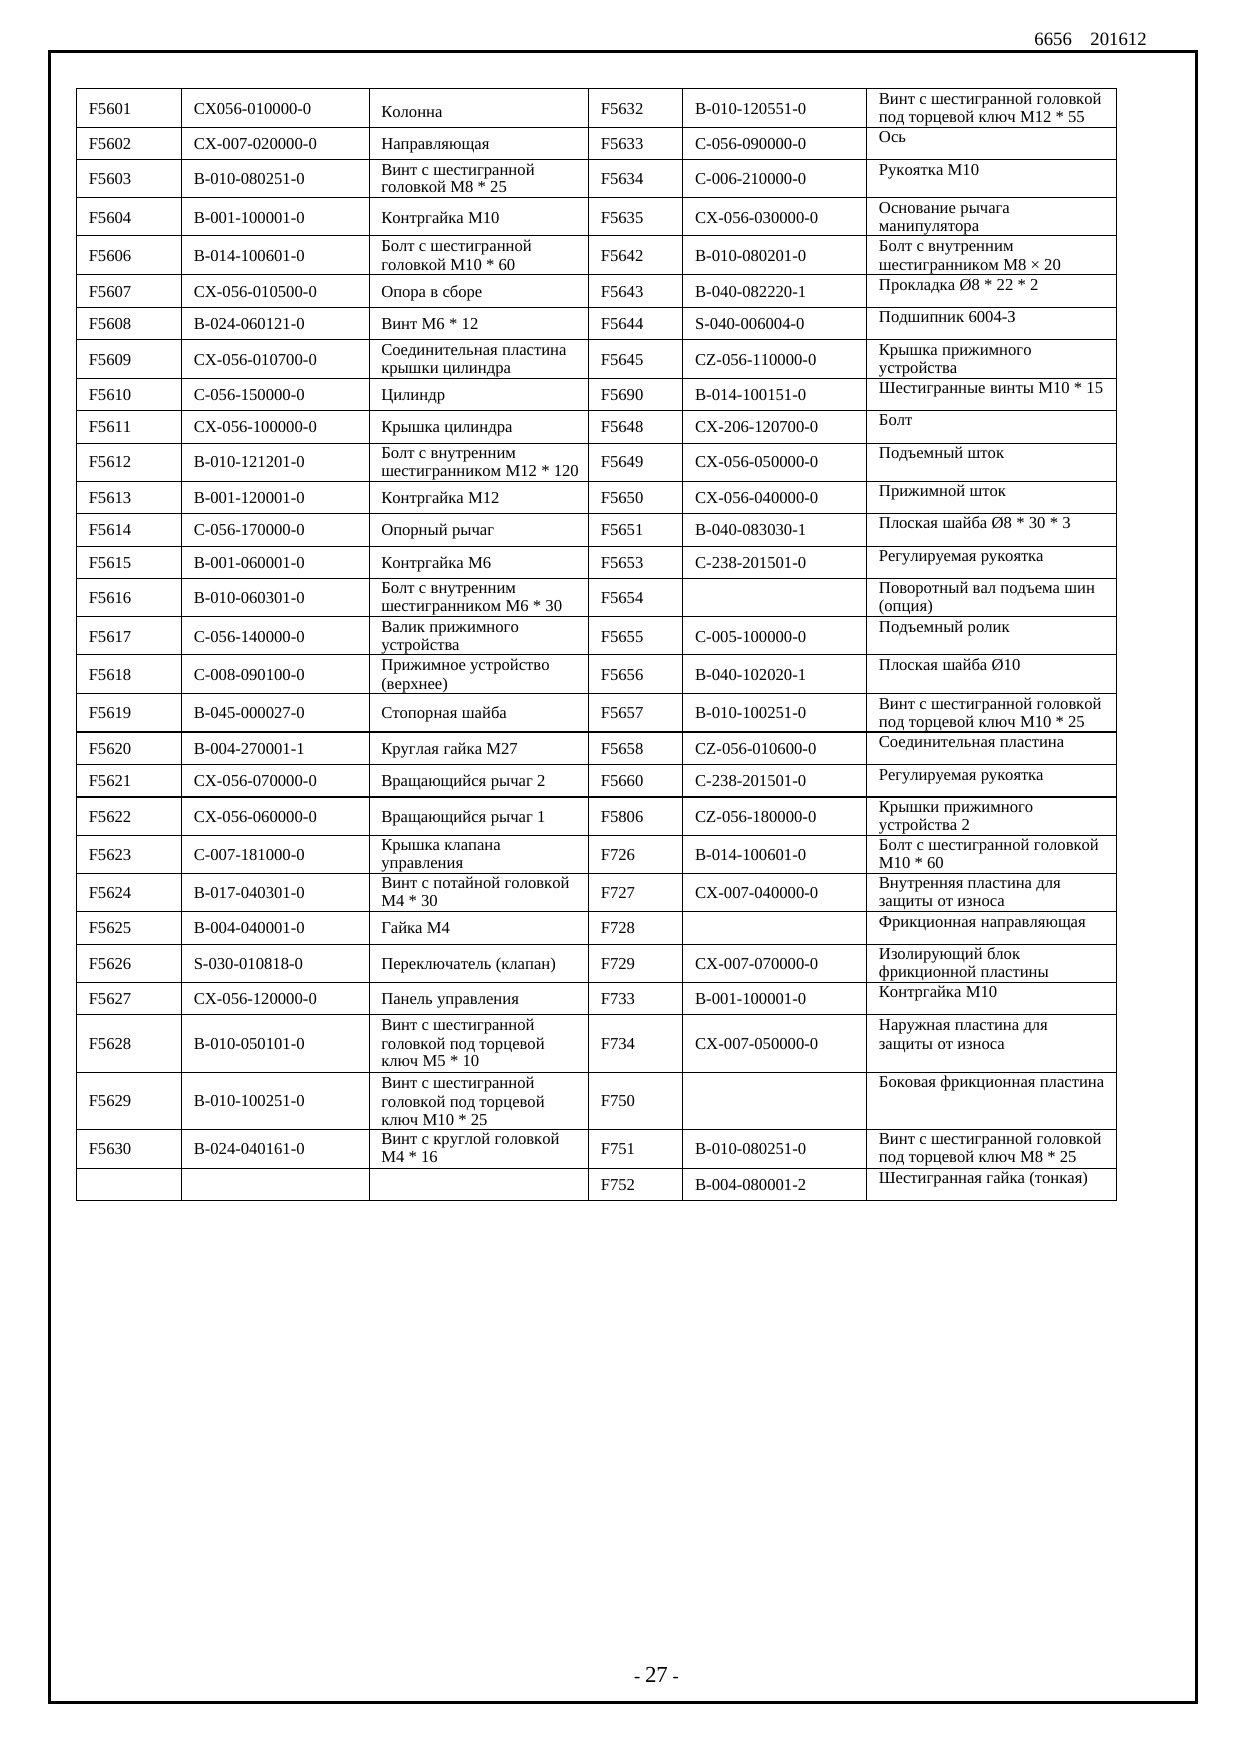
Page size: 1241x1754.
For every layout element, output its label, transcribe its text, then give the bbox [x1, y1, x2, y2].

table_cell F5656 [589, 655, 682, 693]
table_cell Контргайка М6 [370, 547, 588, 578]
table_cell Прижимное устройство (верхнее) [370, 655, 588, 693]
table_cell Винт с шестигранной головкой M8 * 25 [370, 160, 588, 197]
table_cell Вращающийся рычаг 2 [370, 765, 588, 796]
table_cell Крышки прижимного устройства 2 [867, 798, 1116, 834]
table_cell C-007-181000-0 [182, 836, 369, 873]
table_cell B-010-080251-0 [683, 1130, 866, 1167]
table_cell Контргайка М10 [370, 198, 588, 235]
table_cell Болт [867, 411, 1116, 442]
table_cell B-014-100601-0 [182, 236, 369, 274]
table_cell C-238-201501-0 [683, 547, 866, 578]
table_header Колонна [370, 89, 588, 127]
table_cell Переключатель (клапан) [370, 945, 588, 982]
table_cell C-056-150000-0 [182, 379, 369, 410]
table_header B-010-120551-0 [683, 89, 866, 127]
table_cell B-010-060301-0 [182, 579, 369, 616]
table_cell B-045-000027-0 [182, 694, 369, 731]
table_cell Стопорная шайба [370, 694, 588, 731]
table_cell Наружная пластина для защиты от износа [867, 1015, 1116, 1072]
table_cell C-238-201501-0 [683, 765, 866, 796]
table_cell Поворотный вал подъема шин (опция) [867, 579, 1116, 616]
table_cell [370, 1169, 588, 1200]
table_cell F5642 [589, 236, 682, 274]
table_cell F5621 [77, 765, 181, 796]
table_cell F5622 [77, 798, 181, 834]
table_cell [77, 1169, 181, 1200]
table_cell F5635 [589, 198, 682, 235]
table_cell Соединительная пластина крышки цилиндра [370, 340, 588, 378]
table_cell Боковая фрикционная пластина [867, 1073, 1116, 1129]
table_cell Винт с шестигранной головкой под торцевой ключ M8 * 25 [867, 1130, 1116, 1167]
table_cell Крышка цилиндра [370, 411, 588, 442]
table_cell Контргайка М10 [867, 983, 1116, 1014]
table_cell B-024-060121-0 [182, 308, 369, 339]
table_cell F5629 [77, 1073, 181, 1129]
table_cell Валик прижимного устройства [370, 617, 588, 654]
table_cell Винт с шестигранной головкой под торцевой ключ M10 * 25 [867, 694, 1116, 731]
table_cell F5617 [77, 617, 181, 654]
table_cell F728 [589, 912, 682, 943]
table_cell B-010-050101-0 [182, 1015, 369, 1072]
table_cell Винт М6 * 12 [370, 308, 588, 339]
table_cell F734 [589, 1015, 682, 1072]
table_cell F751 [589, 1130, 682, 1167]
table_cell [683, 579, 866, 616]
table_cell F5625 [77, 912, 181, 943]
table_cell F5634 [589, 160, 682, 197]
table_cell Цилиндр [370, 379, 588, 410]
table_cell B-004-080001-2 [683, 1169, 866, 1200]
table_cell C-056-090000-0 [683, 128, 866, 159]
table_cell B-040-083030-1 [683, 514, 866, 546]
table_cell C-008-090100-0 [182, 655, 369, 693]
table_cell Соединительная пластина [867, 733, 1116, 764]
table_cell F5649 [589, 444, 682, 481]
table_cell F726 [589, 836, 682, 873]
table_cell B-001-120001-0 [182, 482, 369, 513]
table_cell F5612 [77, 444, 181, 481]
table_cell F5613 [77, 482, 181, 513]
table_cell Винт с шестигранной головкой под торцевой ключ M5 * 10 [370, 1015, 588, 1072]
table_cell CX-007-050000-0 [683, 1015, 866, 1072]
table_cell F5633 [589, 128, 682, 159]
table_cell B-040-102020-1 [683, 655, 866, 693]
table_cell F5614 [77, 514, 181, 546]
table_cell F5604 [77, 198, 181, 235]
table_header CX056-010000-0 [182, 89, 369, 127]
table_cell Шестигранная гайка (тонкая) [867, 1169, 1116, 1200]
table_cell F5658 [589, 733, 682, 764]
table_cell [182, 1169, 369, 1200]
table_cell B-010-100251-0 [683, 694, 866, 731]
table_header F5632 [589, 89, 682, 127]
table_cell Фрикционная направляющая [867, 912, 1116, 943]
table_cell Направляющая [370, 128, 588, 159]
table_cell S-040-006004-0 [683, 308, 866, 339]
table_cell Подшипник 6004-З [867, 308, 1116, 339]
table_cell Прокладка Ø8 * 22 * 2 [867, 275, 1116, 307]
table_cell Болт с шестигранной головкой М10 * 60 [370, 236, 588, 274]
table_cell B-024-040161-0 [182, 1130, 369, 1167]
table_cell F5606 [77, 236, 181, 274]
table_cell F5619 [77, 694, 181, 731]
table_cell F5645 [589, 340, 682, 378]
table_cell F5616 [77, 579, 181, 616]
table_cell CZ-056-180000-0 [683, 798, 866, 834]
table_cell B-040-082220-1 [683, 275, 866, 307]
table_cell F5690 [589, 379, 682, 410]
table_cell B-004-270001-1 [182, 733, 369, 764]
table_cell Винт с круглой головкой M4 * 16 [370, 1130, 588, 1167]
table_cell F5608 [77, 308, 181, 339]
table_cell [683, 1073, 866, 1129]
table_cell B-001-100001-0 [683, 983, 866, 1014]
table_cell CX-056-070000-0 [182, 765, 369, 796]
table_cell F5626 [77, 945, 181, 982]
table_cell F5654 [589, 579, 682, 616]
table_cell B-001-060001-0 [182, 547, 369, 578]
table_cell Изолирующий блок фрикционной пластины [867, 945, 1116, 982]
table_cell F5623 [77, 836, 181, 873]
table_cell CX-056-010700-0 [182, 340, 369, 378]
table_cell Контргайка М12 [370, 482, 588, 513]
table_cell B-010-080251-0 [182, 160, 369, 197]
table_cell Ось [867, 128, 1116, 159]
table_cell CX-056-030000-0 [683, 198, 866, 235]
table_cell F5644 [589, 308, 682, 339]
table_cell C-056-140000-0 [182, 617, 369, 654]
table_cell CX-007-020000-0 [182, 128, 369, 159]
table_cell F5624 [77, 874, 181, 911]
table_cell S-030-010818-0 [182, 945, 369, 982]
table_cell Плоская шайба Ø10 [867, 655, 1116, 693]
table_cell F5660 [589, 765, 682, 796]
table_cell F5657 [589, 694, 682, 731]
table_cell F5609 [77, 340, 181, 378]
table_header F5601 [77, 89, 181, 127]
table_cell Вращающийся рычаг 1 [370, 798, 588, 834]
table_cell F5655 [589, 617, 682, 654]
table_cell CX-056-060000-0 [182, 798, 369, 834]
table_cell C-006-210000-0 [683, 160, 866, 197]
table_cell F5650 [589, 482, 682, 513]
table_cell F5643 [589, 275, 682, 307]
table_cell F5607 [77, 275, 181, 307]
table_cell F5653 [589, 547, 682, 578]
table_cell Винт с шестигранной головкой под торцевой ключ M10 * 25 [370, 1073, 588, 1129]
table_cell Круглая гайка М27 [370, 733, 588, 764]
table_cell B-017-040301-0 [182, 874, 369, 911]
table_cell CX-206-120700-0 [683, 411, 866, 442]
table_cell CX-056-120000-0 [182, 983, 369, 1014]
table_cell C-005-100000-0 [683, 617, 866, 654]
table_cell F750 [589, 1073, 682, 1129]
table_cell C-056-170000-0 [182, 514, 369, 546]
table_cell B-001-100001-0 [182, 198, 369, 235]
table_cell F5620 [77, 733, 181, 764]
table_cell F5627 [77, 983, 181, 1014]
table_cell F5610 [77, 379, 181, 410]
table_cell CZ-056-010600-0 [683, 733, 866, 764]
table_cell Шестигранные винты M10 * 15 [867, 379, 1116, 410]
table_cell B-010-121201-0 [182, 444, 369, 481]
table_cell [683, 912, 866, 943]
table_cell Прижимной шток [867, 482, 1116, 513]
table_header Винт с шестигранной головкой под торцевой ключ M12 * 55 [867, 89, 1116, 127]
table_cell CX-007-070000-0 [683, 945, 866, 982]
table_cell F5602 [77, 128, 181, 159]
table_cell F5630 [77, 1130, 181, 1167]
table_cell Основание рычага манипулятора [867, 198, 1116, 235]
table_cell Внутренняя пластина для защиты от износа [867, 874, 1116, 911]
table_cell Панель управления [370, 983, 588, 1014]
table_cell CX-056-040000-0 [683, 482, 866, 513]
table_cell B-004-040001-0 [182, 912, 369, 943]
table_cell F5615 [77, 547, 181, 578]
table_cell Винт с потайной головкой M4 * 30 [370, 874, 588, 911]
table_cell Гайка М4 [370, 912, 588, 943]
table_cell Болт с шестигранной головкой М10 * 60 [867, 836, 1116, 873]
table_cell F5806 [589, 798, 682, 834]
table_cell F727 [589, 874, 682, 911]
table_cell CX-056-010500-0 [182, 275, 369, 307]
table_cell F5611 [77, 411, 181, 442]
table_cell CX-007-040000-0 [683, 874, 866, 911]
table_cell F5651 [589, 514, 682, 546]
table_cell F5618 [77, 655, 181, 693]
table_cell F733 [589, 983, 682, 1014]
table_cell CX-056-100000-0 [182, 411, 369, 442]
table_cell F752 [589, 1169, 682, 1200]
table_cell F5648 [589, 411, 682, 442]
table_cell Рукоятка M10 [867, 160, 1116, 197]
table_cell F729 [589, 945, 682, 982]
table_cell Опора в сборе [370, 275, 588, 307]
table_cell Болт с внутренним шестигранником M12 * 120 [370, 444, 588, 481]
table_cell Крышка прижимного устройства [867, 340, 1116, 378]
table_cell F5603 [77, 160, 181, 197]
table_cell Регулируемая рукоятка [867, 765, 1116, 796]
table_cell Опорный рычаг [370, 514, 588, 546]
table_cell Крышка клапана управления [370, 836, 588, 873]
table_cell Болт с внутренним шестигранником M8 × 20 [867, 236, 1116, 274]
table_cell B-010-080201-0 [683, 236, 866, 274]
table_cell CX-056-050000-0 [683, 444, 866, 481]
table_cell B-014-100151-0 [683, 379, 866, 410]
table_cell B-014-100601-0 [683, 836, 866, 873]
table_cell Плоская шайба Ø8 * 30 * 3 [867, 514, 1116, 546]
table_cell Подъемный ролик [867, 617, 1116, 654]
table_cell Регулируемая рукоятка [867, 547, 1116, 578]
table_cell B-010-100251-0 [182, 1073, 369, 1129]
table_cell Подъемный шток [867, 444, 1116, 481]
table_cell CZ-056-110000-0 [683, 340, 866, 378]
table_cell Болт с внутренним шестигранником M6 * 30 [370, 579, 588, 616]
table_cell F5628 [77, 1015, 181, 1072]
